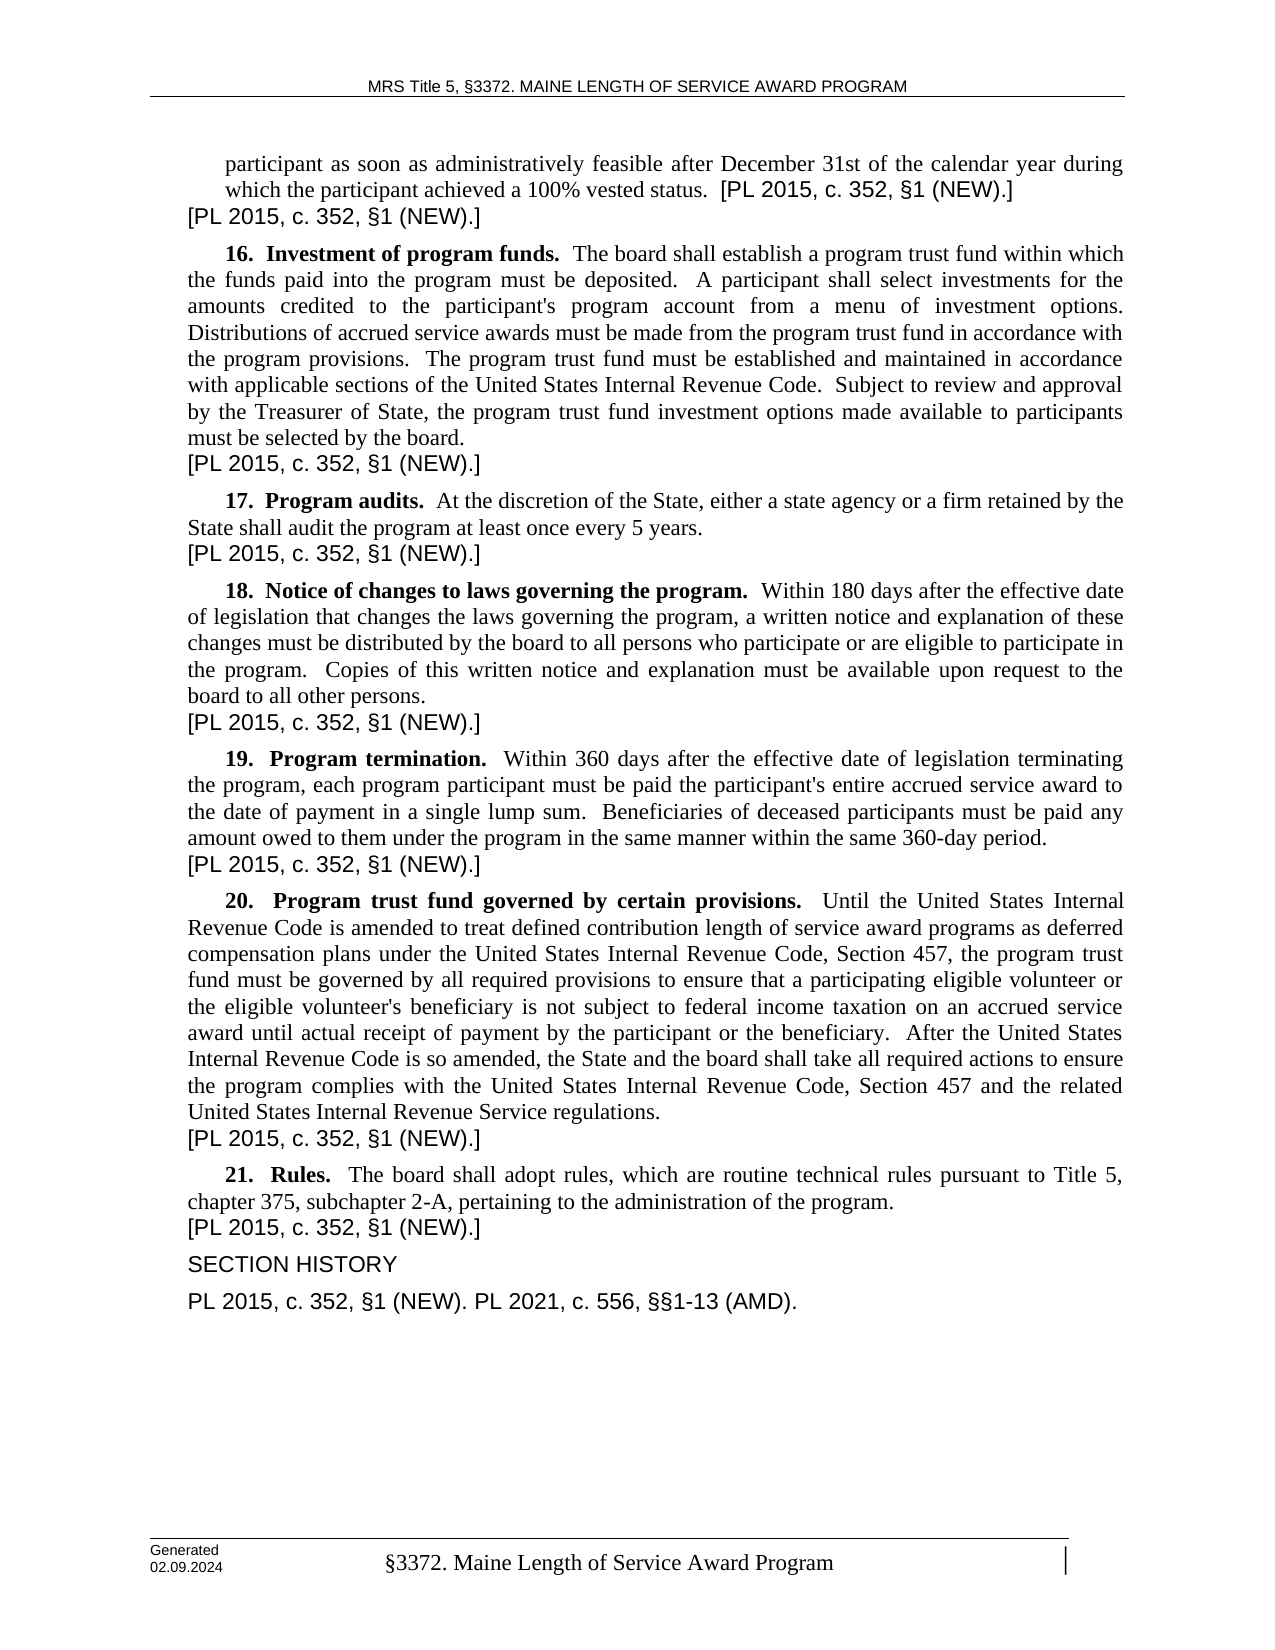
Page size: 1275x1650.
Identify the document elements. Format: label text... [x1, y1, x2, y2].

text [PL 2015, c. 352, §1 (NEW).] [187, 203, 1125, 229]
text 17. Program audits. At the discretion of the State, either a state agency or a firm retained by the State shall audit the program at least once every 5 years. [187, 487, 1125, 540]
text [PL 2015, c. 352, §1 (NEW).] [187, 450, 1125, 477]
text PL 2015, c. 352, §1 (NEW). PL 2021, c. 556, §§1-13 (AMD). [187, 1288, 1125, 1314]
text 20. Program trust fund governed by certain provisions. Until the United States Internal Revenue Code is amended to treat defined contribution length of service award programs as deferred compensation plans under the United States Internal Revenue Code, Section 457, the program trust fund must be governed by all required provisions to ensure that a participating eligible volunteer or the eligible volunteer's beneficiary is not subject to federal income taxation on an accrued service award until actual receipt of payment by the participant or the beneficiary. After the United States Internal Revenue Code is so amended, the State and the board shall take all required actions to ensure the program complies with the United States Internal Revenue Code, Section 457 and the related United States Internal Revenue Service regulations. [187, 887, 1125, 1124]
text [225, 150, 1125, 203]
text 21. Rules. The board shall adopt rules, which are routine technical rules pursuant to Title 5, chapter 375, subchapter 2‑A, pertaining to the administration of the program. [187, 1161, 1125, 1214]
text SECTION HISTORY [187, 1251, 1125, 1277]
text [PL 2015, c. 352, §1 (NEW).] [187, 540, 1125, 566]
text [PL 2015, c. 352, §1 (NEW).] [187, 851, 1125, 877]
text [PL 2015, c. 352, §1 (NEW).] [187, 1124, 1125, 1151]
text [PL 2015, c. 352, §1 (NEW).] [187, 708, 1125, 735]
text [PL 2015, c. 352, §1 (NEW).] [187, 1214, 1125, 1240]
text 19. Program termination. Within 360 days after the effective date of legislation terminating the program, each program participant must be paid the participant's entire accrued service award to the date of payment in a single lump sum. Beneficiaries of deceased participants must be paid any amount owed to them under the program in the same manner within the same 360-day period. [187, 745, 1125, 851]
text 16. Investment of program funds. The board shall establish a program trust fund within which the funds paid into the program must be deposited. A participant shall select investments for the amounts credited to the participant's program account from a menu of investment options. Distributions of accrued service awards must be made from the program trust fund in accordance with the program provisions. The program trust fund must be established and maintained in accordance with applicable sections of the United States Internal Revenue Code. Subject to review and approval by the Treasurer of State, the program trust fund investment options made available to participants must be selected by the board. [187, 239, 1125, 450]
text 18. Notice of changes to laws governing the program. Within 180 days after the effective date of legislation that changes the laws governing the program, a written notice and explanation of these changes must be distributed by the board to all persons who participate or are eligible to participate in the program. Copies of this written notice and explanation must be available upon request to the board to all other persons. [187, 577, 1125, 708]
